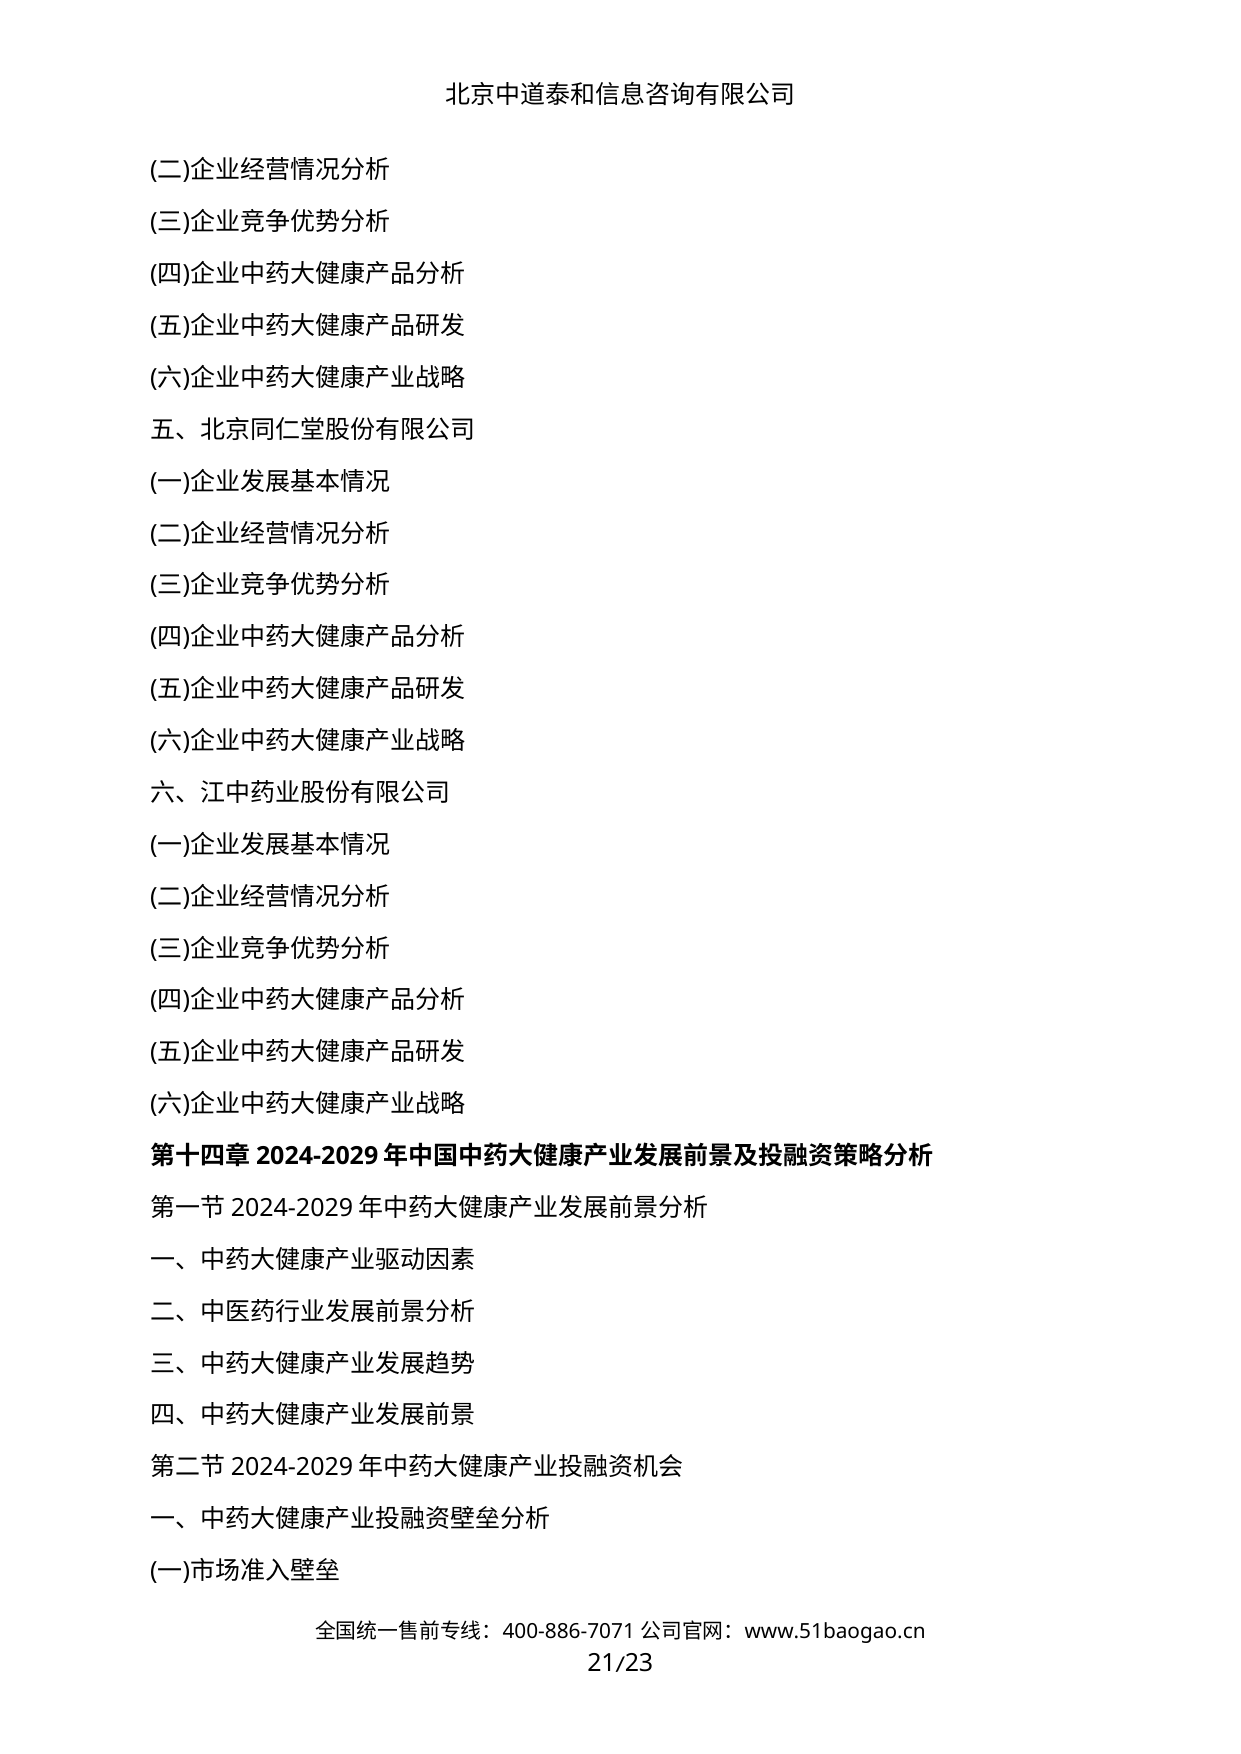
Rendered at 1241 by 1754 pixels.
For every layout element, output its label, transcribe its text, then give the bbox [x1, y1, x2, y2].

text 第一节 2024-2029年中药大健康产业发展前景分析 [150, 1187, 1090, 1224]
text (一)企业发展基本情况 [150, 461, 1090, 497]
text (四)企业中药大健康产品分析 [150, 980, 1090, 1016]
text (六)企业中药大健康产业战略 [150, 357, 1090, 394]
text (四)企业中药大健康产品分析 [150, 254, 1090, 290]
text (五)企业中药大健康产品研发 [150, 669, 1090, 705]
text (二)企业经营情况分析 [150, 513, 1090, 549]
text 三、中药大健康产业发展趋势 [150, 1343, 1090, 1379]
text (三)企业竞争优势分析 [150, 928, 1090, 964]
text (六)企业中药大健康产业战略 [150, 721, 1090, 757]
text 一、中药大健康产业驱动因素 [150, 1239, 1090, 1276]
text 第二节 2024-2029年中药大健康产业投融资机会 [150, 1447, 1090, 1483]
text (三)企业竞争优势分析 [150, 565, 1090, 601]
text 五、北京同仁堂股份有限公司 [150, 409, 1090, 446]
text 一、中药大健康产业投融资壁垒分析 [150, 1499, 1090, 1535]
text (六)企业中药大健康产业战略 [150, 1084, 1090, 1120]
text (四)企业中药大健康产品分析 [150, 617, 1090, 653]
text (五)企业中药大健康产品研发 [150, 306, 1090, 342]
text (二)企业经营情况分析 [150, 876, 1090, 912]
text (二)企业经营情况分析 [150, 150, 1090, 186]
text (一)企业发展基本情况 [150, 824, 1090, 861]
text 四、中药大健康产业发展前景 [150, 1395, 1090, 1431]
text 第十四章 2024-2029年中国中药大健康产业发展前景及投融资策略分析 [150, 1136, 1090, 1172]
text (五)企业中药大健康产品研发 [150, 1032, 1090, 1068]
text 六、江中药业股份有限公司 [150, 772, 1090, 809]
text 二、中医药行业发展前景分析 [150, 1291, 1090, 1327]
text (三)企业竞争优势分析 [150, 202, 1090, 238]
text (一)市场准入壁垒 [150, 1551, 1090, 1587]
